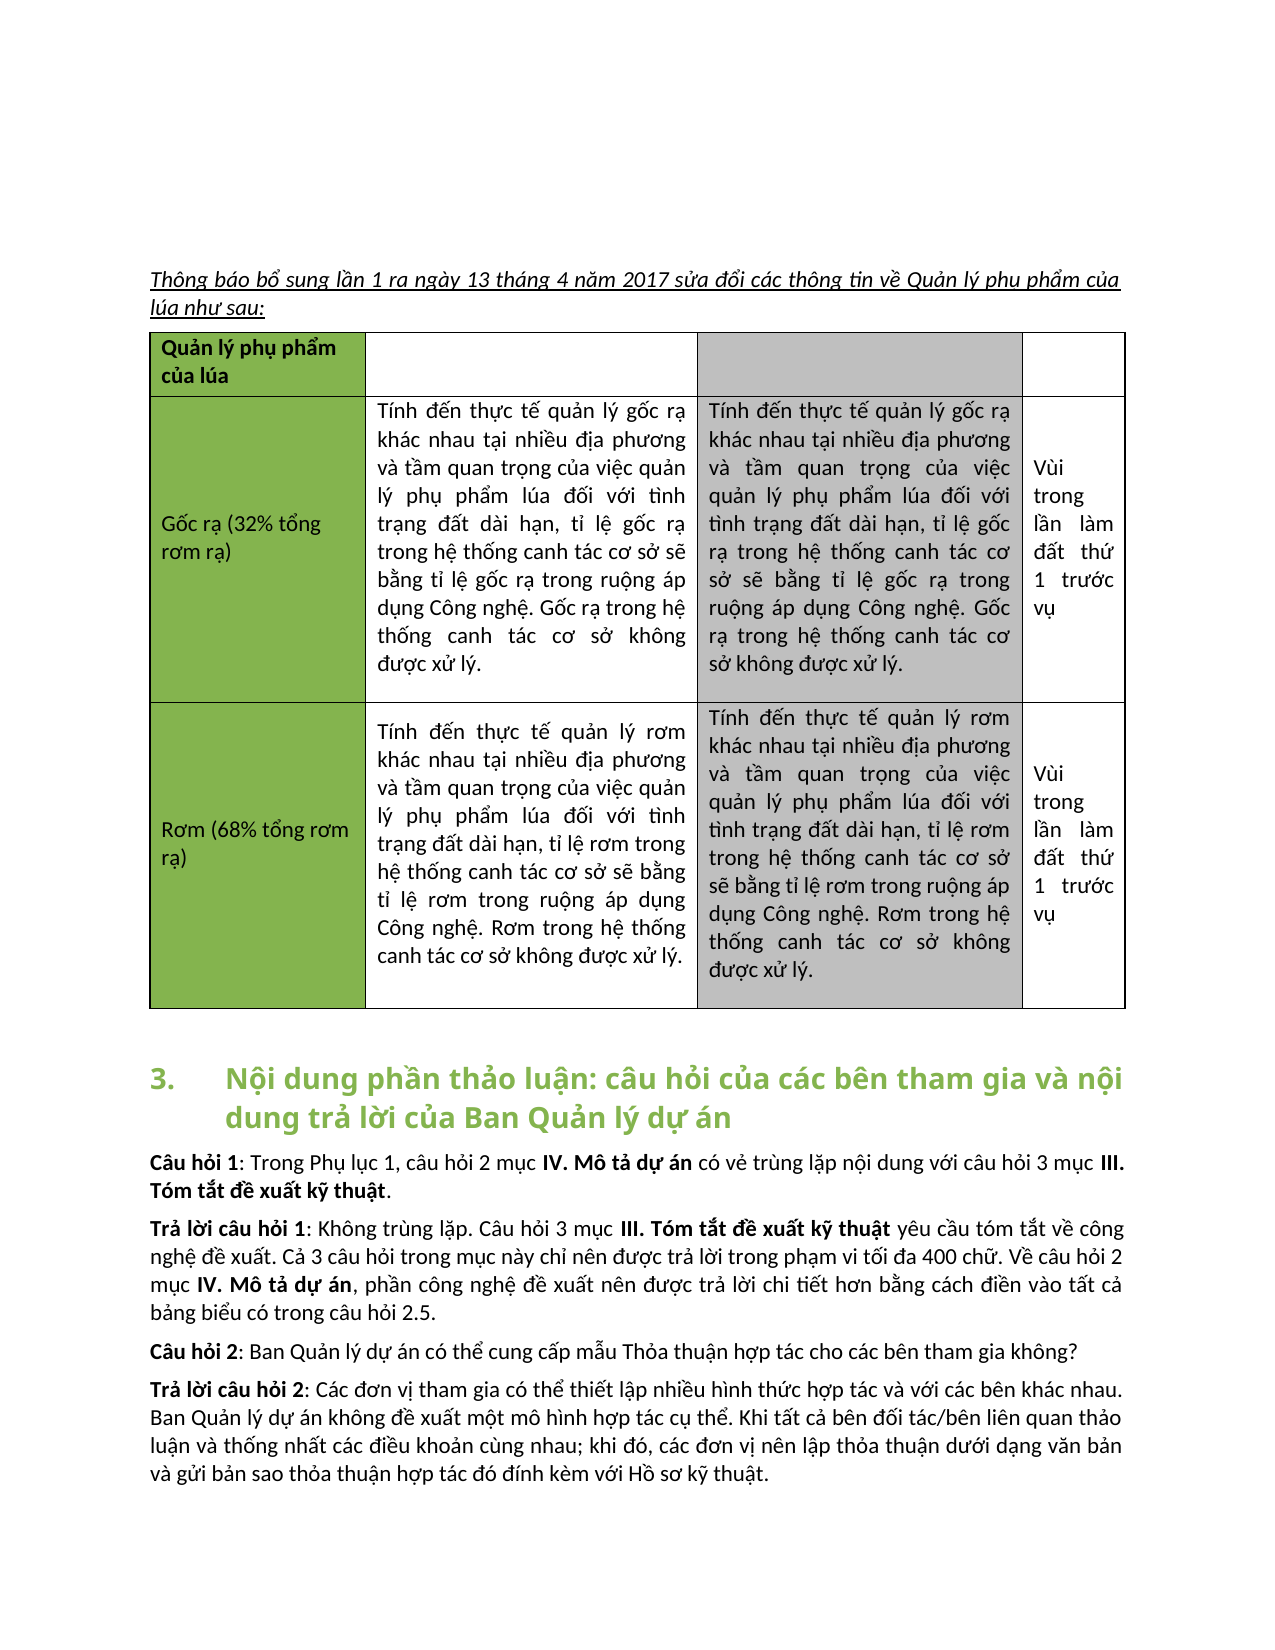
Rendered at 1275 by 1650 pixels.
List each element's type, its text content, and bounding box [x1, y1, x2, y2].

table_header [366, 333, 697, 396]
table_cell Vùi trong lần làm đất thứ 1 trước vụ [1023, 397, 1124, 702]
text Trả lời câu hỏi 2: Các đơn vị tham gia có thể thiết lập nhiều hình thức hợp tác và với các bên khác nhau. Ban Quản lý dự án không đề xuất một mô hình hợp tác cụ thể. Khi tất cả bên đối tác/bên liên quan thảo luận và thống nhất các điều khoản cùng nhau; khi đó, các đơn vị nên lập thỏa thuận dưới dạng văn bản và gửi bản sao thỏa thuận hợp tác đó đính kèm với Hồ sơ kỹ thuật. [150, 1375, 1125, 1487]
table_cell Vùi trong lần làm đất thứ 1 trước vụ [1023, 703, 1124, 1008]
table_cell Rơm (68% tổng rơm rạ) [151, 703, 365, 1008]
table_header [698, 333, 1022, 396]
text Câu hỏi 1: Trong Phụ lục 1, câu hỏi 2 mục IV. Mô tả dự án có vẻ trùng lặp nội dung với câu hỏi 3 mục III. Tóm tắt đề xuất kỹ thuật. [150, 1148, 1125, 1204]
text Câu hỏi 2: Ban Quản lý dự án có thể cung cấp mẫu Thỏa thuận hợp tác cho các bên tham gia không? [150, 1337, 1125, 1365]
table_cell Tính đến thực tế quản lý rơm khác nhau tại nhiều địa phương và tầm quan trọng của việc quản lý phụ phẩm lúa đối với tình trạng đất dài hạn, tỉ lệ rơm trong hệ thống canh tác cơ sở sẽ bằng tỉ lệ rơm trong ruộng áp dụng Công nghệ. Rơm trong hệ thống canh tác cơ sở không được xử lý. [366, 703, 697, 1008]
text Thông báo bổ sung lần 1 ra ngày 13 tháng 4 năm 2017 sửa đổi các thông tin về Quản lý phụ phẩm của lúa như sau: [150, 265, 1125, 321]
table_cell Tính đến thực tế quản lý gốc rạ khác nhau tại nhiều địa phương và tầm quan trọng của việc quản lý phụ phẩm lúa đối với tình trạng đất dài hạn, tỉ lệ gốc rạ trong hệ thống canh tác cơ sở sẽ bằng tỉ lệ gốc rạ trong ruộng áp dụng Công nghệ. Gốc rạ trong hệ thống canh tác cơ sở không được xử lý. [698, 397, 1022, 702]
text Trả lời câu hỏi 1: Không trùng lặp. Câu hỏi 3 mục III. Tóm tắt đề xuất kỹ thuật yêu cầu tóm tắt về công nghệ đề xuất. Cả 3 câu hỏi trong mục này chỉ nên được trả lời trong phạm vi tối đa 400 chữ. Về câu hỏi 2 mục IV. Mô tả dự án, phần công nghệ đề xuất nên được trả lời chi tiết hơn bằng cách điền vào tất cả bảng biểu có trong câu hỏi 2.5. [150, 1214, 1125, 1326]
subtitle Nội dung phần thảo luận: câu hỏi của các bên tham gia và nội dung trả lời của Ban Quản lý dự án [150, 1058, 1125, 1137]
table_header Quản lý phụ phẩm của lúa [151, 333, 365, 396]
table_header [1023, 333, 1124, 396]
table_cell Tính đến thực tế quản lý rơm khác nhau tại nhiều địa phương và tầm quan trọng của việc quản lý phụ phẩm lúa đối với tình trạng đất dài hạn, tỉ lệ rơm trong hệ thống canh tác cơ sở sẽ bằng tỉ lệ rơm trong ruộng áp dụng Công nghệ. Rơm trong hệ thống canh tác cơ sở không được xử lý. [698, 703, 1022, 1008]
table_cell Gốc rạ (32% tổng rơm rạ) [151, 397, 365, 702]
table_cell Tính đến thực tế quản lý gốc rạ khác nhau tại nhiều địa phương và tầm quan trọng của việc quản lý phụ phẩm lúa đối với tình trạng đất dài hạn, tỉ lệ gốc rạ trong hệ thống canh tác cơ sở sẽ bằng tỉ lệ gốc rạ trong ruộng áp dụng Công nghệ. Gốc rạ trong hệ thống canh tác cơ sở không được xử lý. [366, 397, 697, 702]
